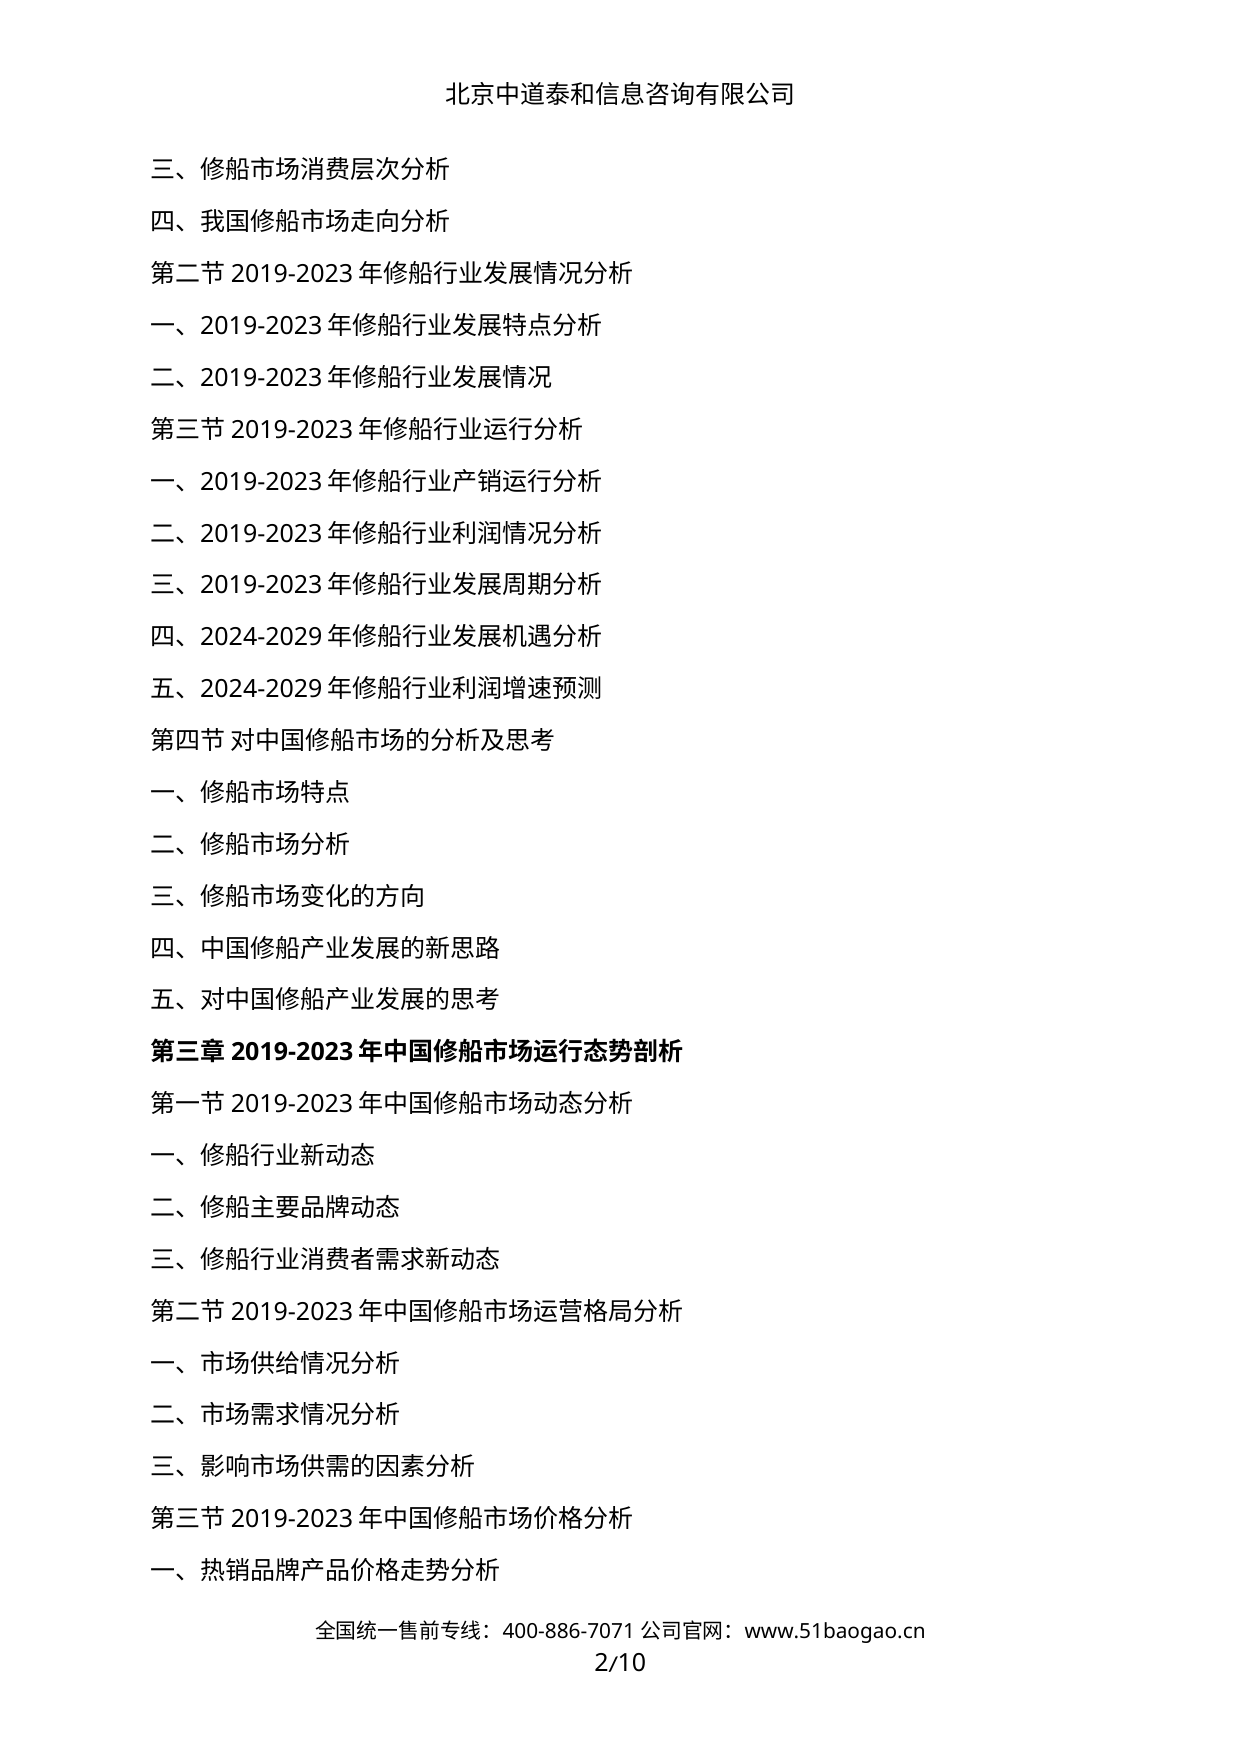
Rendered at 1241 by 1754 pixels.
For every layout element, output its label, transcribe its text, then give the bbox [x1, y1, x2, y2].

text 三、修船行业消费者需求新动态 [150, 1239, 1090, 1276]
text 三、影响市场供需的因素分析 [150, 1447, 1090, 1483]
text 二、2019-2023年修船行业利润情况分析 [150, 513, 1090, 549]
text 一、市场供给情况分析 [150, 1343, 1090, 1379]
text 二、2019-2023年修船行业发展情况 [150, 357, 1090, 394]
text 一、热销品牌产品价格走势分析 [150, 1551, 1090, 1587]
text 二、修船市场分析 [150, 824, 1090, 861]
text 第三节 2019-2023年修船行业运行分析 [150, 409, 1090, 446]
text 二、市场需求情况分析 [150, 1395, 1090, 1431]
text 第一节 2019-2023年中国修船市场动态分析 [150, 1084, 1090, 1120]
text 一、修船行业新动态 [150, 1136, 1090, 1172]
text 一、修船市场特点 [150, 772, 1090, 809]
text 第四节 对中国修船市场的分析及思考 [150, 721, 1090, 757]
text 二、修船主要品牌动态 [150, 1187, 1090, 1224]
text 五、对中国修船产业发展的思考 [150, 980, 1090, 1016]
text 四、我国修船市场走向分析 [150, 202, 1090, 238]
text 五、2024-2029年修船行业利润增速预测 [150, 669, 1090, 705]
text 第三章 2019-2023年中国修船市场运行态势剖析 [150, 1032, 1090, 1068]
text 三、修船市场消费层次分析 [150, 150, 1090, 186]
text 四、中国修船产业发展的新思路 [150, 928, 1090, 964]
text 四、2024-2029年修船行业发展机遇分析 [150, 617, 1090, 653]
text 第二节 2019-2023年中国修船市场运营格局分析 [150, 1291, 1090, 1327]
text 一、2019-2023年修船行业产销运行分析 [150, 461, 1090, 497]
text 三、2019-2023年修船行业发展周期分析 [150, 565, 1090, 601]
text 第三节 2019-2023年中国修船市场价格分析 [150, 1499, 1090, 1535]
text 三、修船市场变化的方向 [150, 876, 1090, 912]
text 第二节 2019-2023年修船行业发展情况分析 [150, 254, 1090, 290]
text 一、2019-2023年修船行业发展特点分析 [150, 306, 1090, 342]
